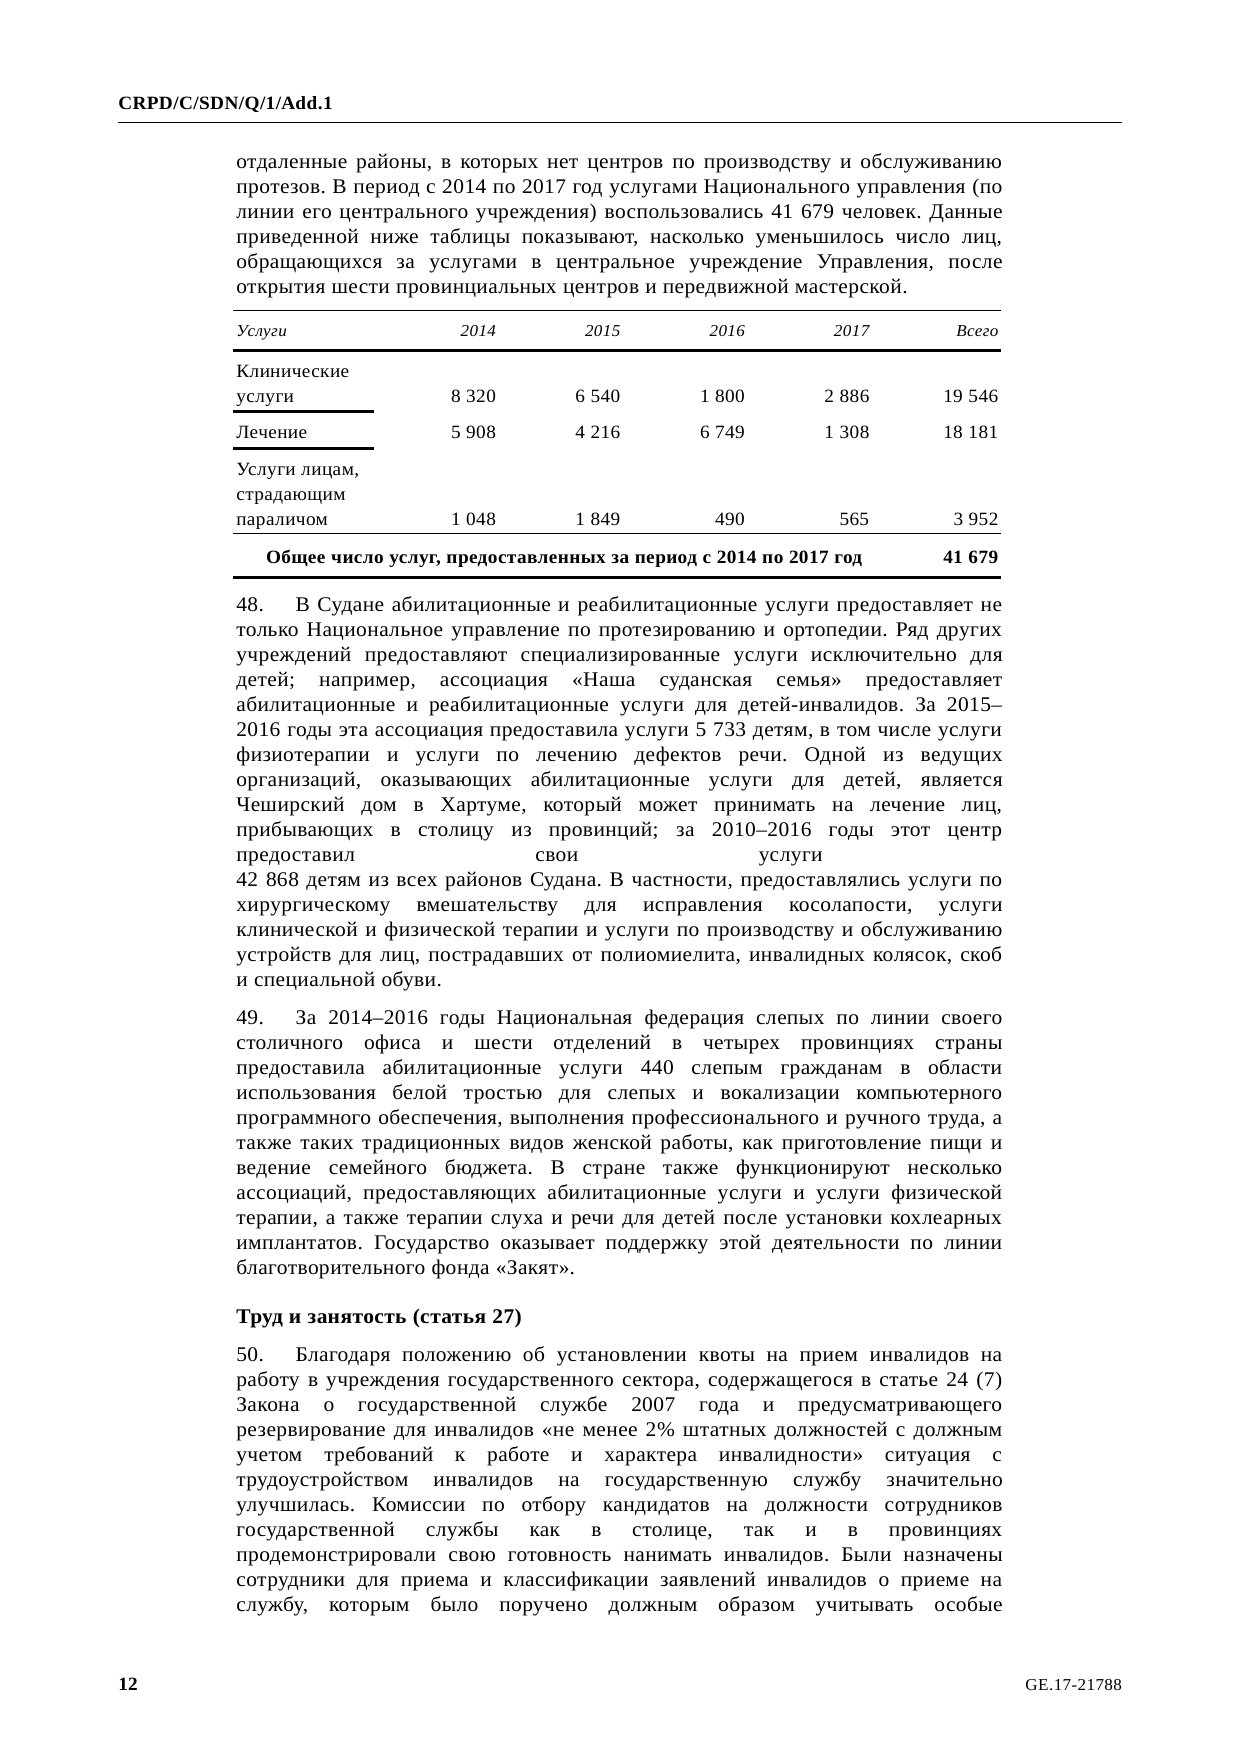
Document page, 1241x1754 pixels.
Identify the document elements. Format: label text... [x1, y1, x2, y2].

table_cell 1 048 [374, 447, 499, 533]
table_cell 490 [623, 447, 748, 533]
table_cell 4 216 [499, 410, 623, 447]
table_header 2015 [499, 311, 623, 349]
table_cell 3 952 [872, 447, 1001, 533]
table_cell Услуги лицам, страдающим параличом [233, 450, 374, 533]
table_cell 6 749 [623, 410, 748, 447]
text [236, 148, 1004, 298]
table_cell 19 546 [872, 352, 1001, 410]
table_cell 8 320 [374, 352, 499, 410]
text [236, 1341, 1004, 1616]
table_cell 565 [748, 447, 872, 533]
table_header 2014 [374, 311, 499, 349]
table_cell 1 308 [748, 410, 872, 447]
text Труд и занятость (статья 27) [118, 1304, 1004, 1329]
table_header 2017 [748, 311, 872, 349]
table_cell 5 908 [374, 410, 499, 447]
table_header 2016 [623, 311, 748, 349]
table_cell Лечение [233, 413, 374, 447]
table_cell 41 679 [872, 534, 1001, 576]
table_cell Клинические услуги [233, 352, 374, 410]
table_cell 18 181 [872, 410, 1001, 447]
table_header Всего [872, 311, 1001, 349]
table_cell 6 540 [499, 352, 623, 410]
table_cell Общее число услуг, предоставленных за период с 2014 по 2017 год [233, 534, 872, 576]
table_cell 1 849 [499, 447, 623, 533]
table_cell 1 800 [623, 352, 748, 410]
table_header Услуги [233, 311, 374, 349]
text 48. В Судане абилитационные и реабилитационные услуги предоставляет не только Национальное управление по протезированию и ортопедии. Ряд других учреждений предоставляют специализированные услуги исключительно для детей; например, ассоциация «Наша суданская семья» предоставляет абилитационные и реабилитационные услуги для детей-инвалидов. За 2015–2016 годы эта ассоциация предоставила услуги 5 733 детям, в том числе услуги физиотерапии и услуги по лечению дефектов речи. Одной из ведущих организаций, оказывающих абилитационные услуги для детей, является Чеширский дом в Хартуме, который может принимать на лечение лиц, прибывающих в столицу из провинций; за 2010–2016 годы этот центр предоставил свои услуги 42 868 детям из всех районов Судана. В частности, предоставлялись услуги по хирургическому вмешательству для исправления косолапости, услуги клинической и физической терапии и услуги по производству и обслуживанию устройств для лиц, пострадавших от полиомиелита, инвалидных колясок, скоб и специальной обуви. [236, 591, 1004, 991]
table_cell 2 886 [748, 352, 872, 410]
text 49. За 2014–2016 годы Национальная федерация слепых по линии своего столичного офиса и шести отделений в четырех провинциях страны предоставила абилитационные услуги 440 слепым гражданам в области использования белой тростью для слепых и вокализации компьютерного программного обеспечения, выполнения профессионального и ручного труда, а также таких традиционных видов женской работы, как приготовление пищи и ведение семейного бюджета. В стране также функционируют несколько ассоциаций, предоставляющих абилитационные услуги и услуги физической терапии, а также терапии слуха и речи для детей после установки кохлеарных имплантатов. Государство оказывает поддержку этой деятельности по линии благотворительного фонда «Закят». [236, 1004, 1004, 1279]
